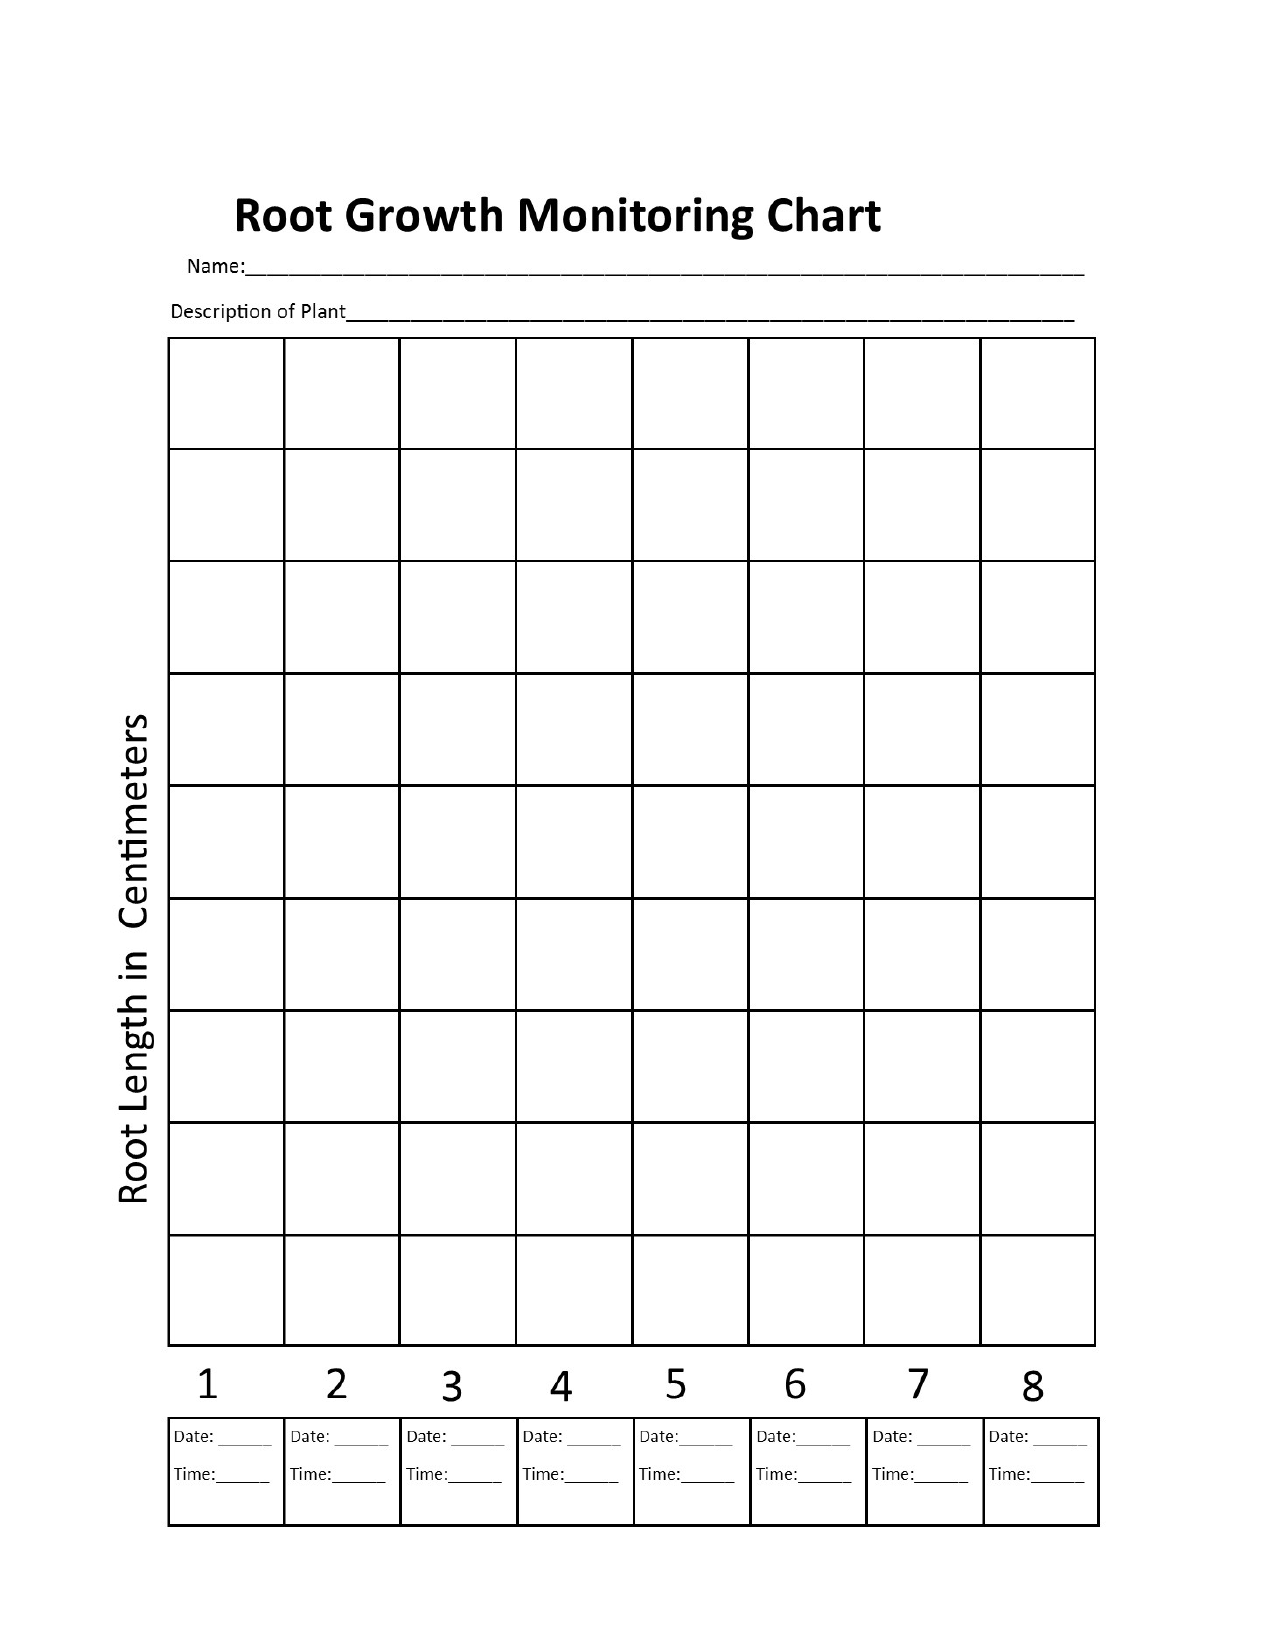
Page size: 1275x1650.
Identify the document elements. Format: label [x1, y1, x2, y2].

picture [50, 150, 1164, 1592]
